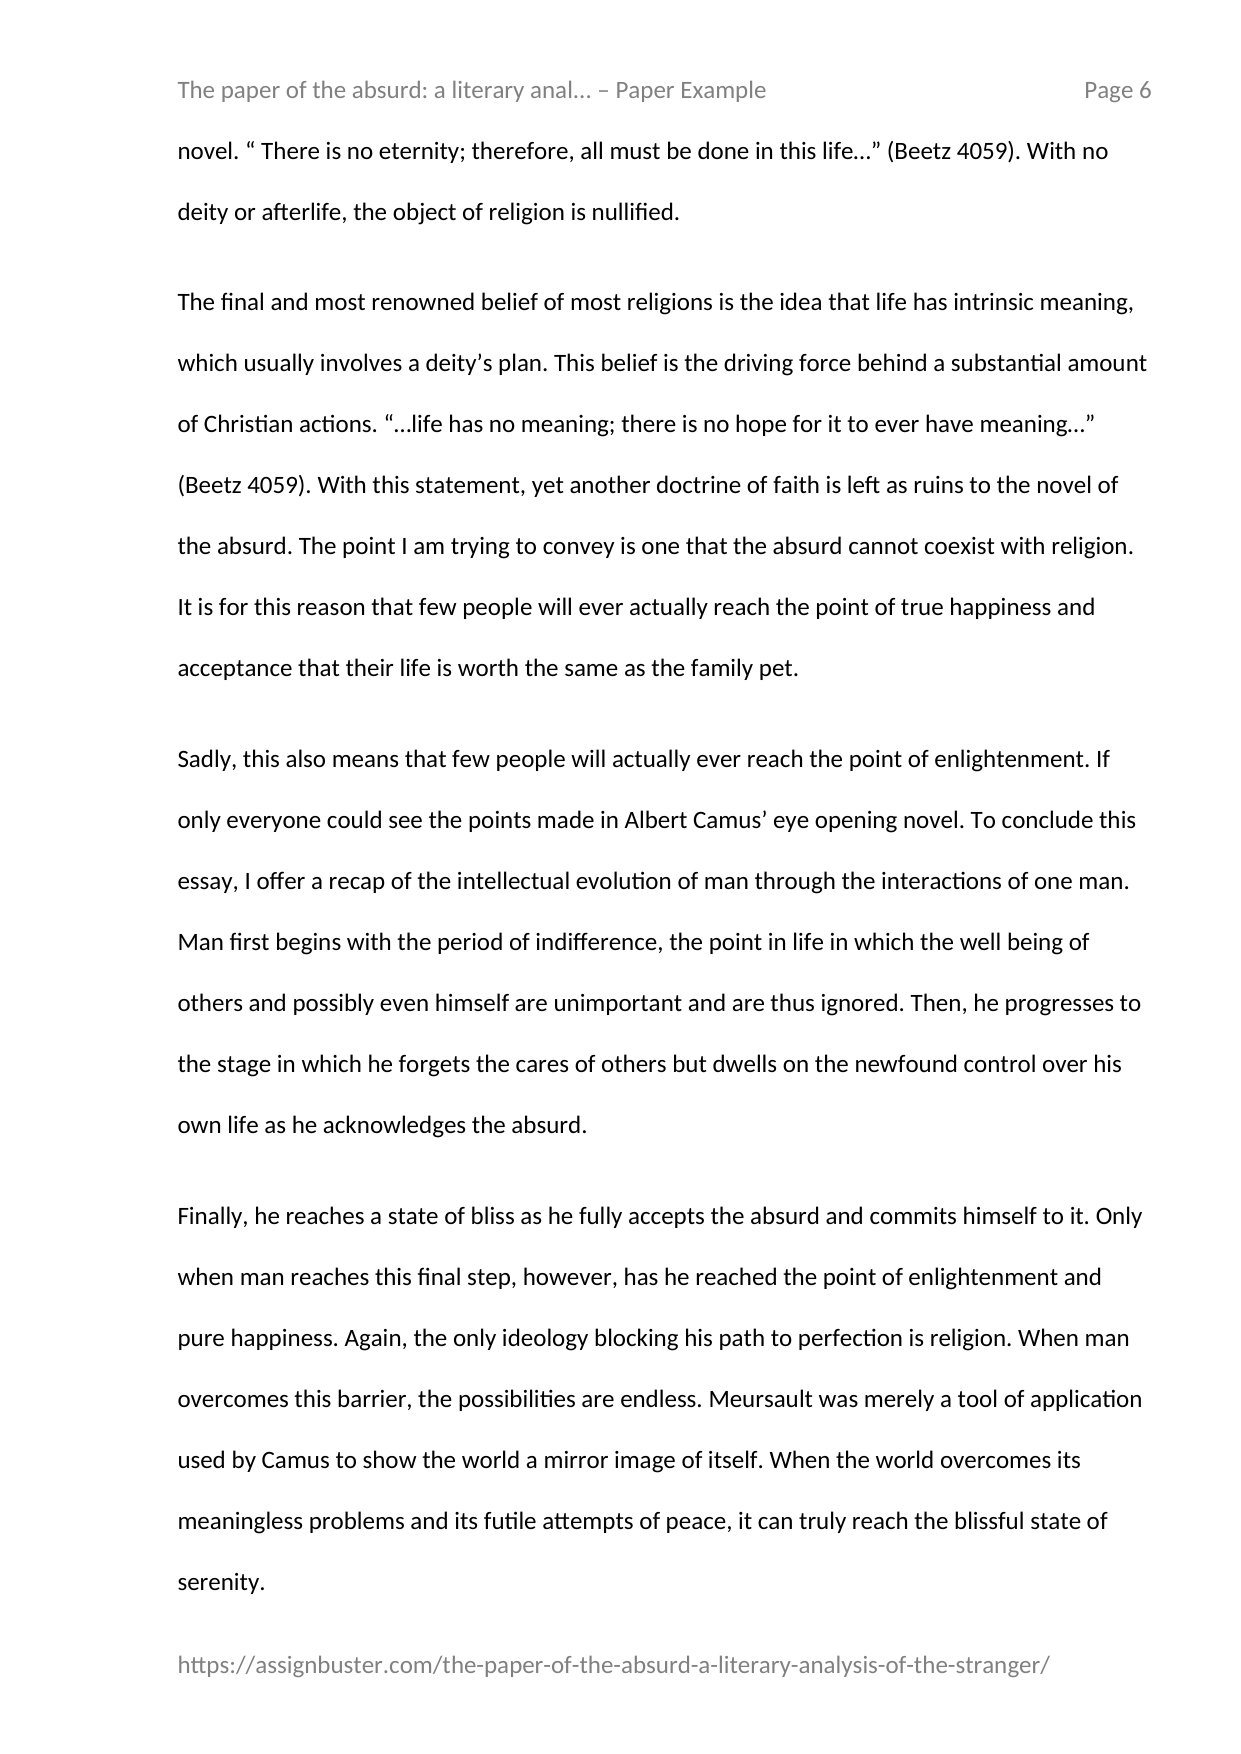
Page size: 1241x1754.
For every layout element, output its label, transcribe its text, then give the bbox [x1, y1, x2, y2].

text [177, 135, 1152, 226]
text The final and most renowned belief of most religions is the idea that life has intrinsic meaning, which usually involves a deity’s plan. This belief is the driving force behind a substantial amount of Christian actions. “…life has no meaning; there is no hope for it to ever have meaning…” (Beetz 4059). With this statement, yet another doctrine of faith is left as ruins to the novel of the absurd. The point I am trying to convey is one that the absurd cannot coexist with religion. It is for this reason that few people will ever actually reach the point of true happiness and acceptance that their life is worth the same as the family pet. [177, 286, 1152, 683]
text Sadly, this also means that few people will actually ever reach the point of enlightenment. If only everyone could see the points made in Albert Camus’ eye opening novel. To conclude this essay, I offer a recap of the intellectual evolution of man through the interactions of one man. Man first begins with the period of indifference, the point in life in which the well being of others and possibly even himself are unimportant and are thus ignored. Then, he progresses to the stage in which he forgets the cares of others but dwells on the newfound control over his own life as he acknowledges the absurd. [177, 743, 1152, 1140]
text Finally, he reaches a state of bliss as he fully accepts the absurd and commits himself to it. Only when man reaches this final step, however, has he reached the point of enlightenment and pure happiness. Again, the only ideology blocking his path to perfection is religion. When man overcomes this barrier, the possibilities are endless. Meursault was merely a tool of application used by Camus to show the world a mirror image of itself. When the world overcomes its meaningless problems and its futile attempts of peace, it can truly reach the blissful state of serenity. [177, 1200, 1152, 1597]
